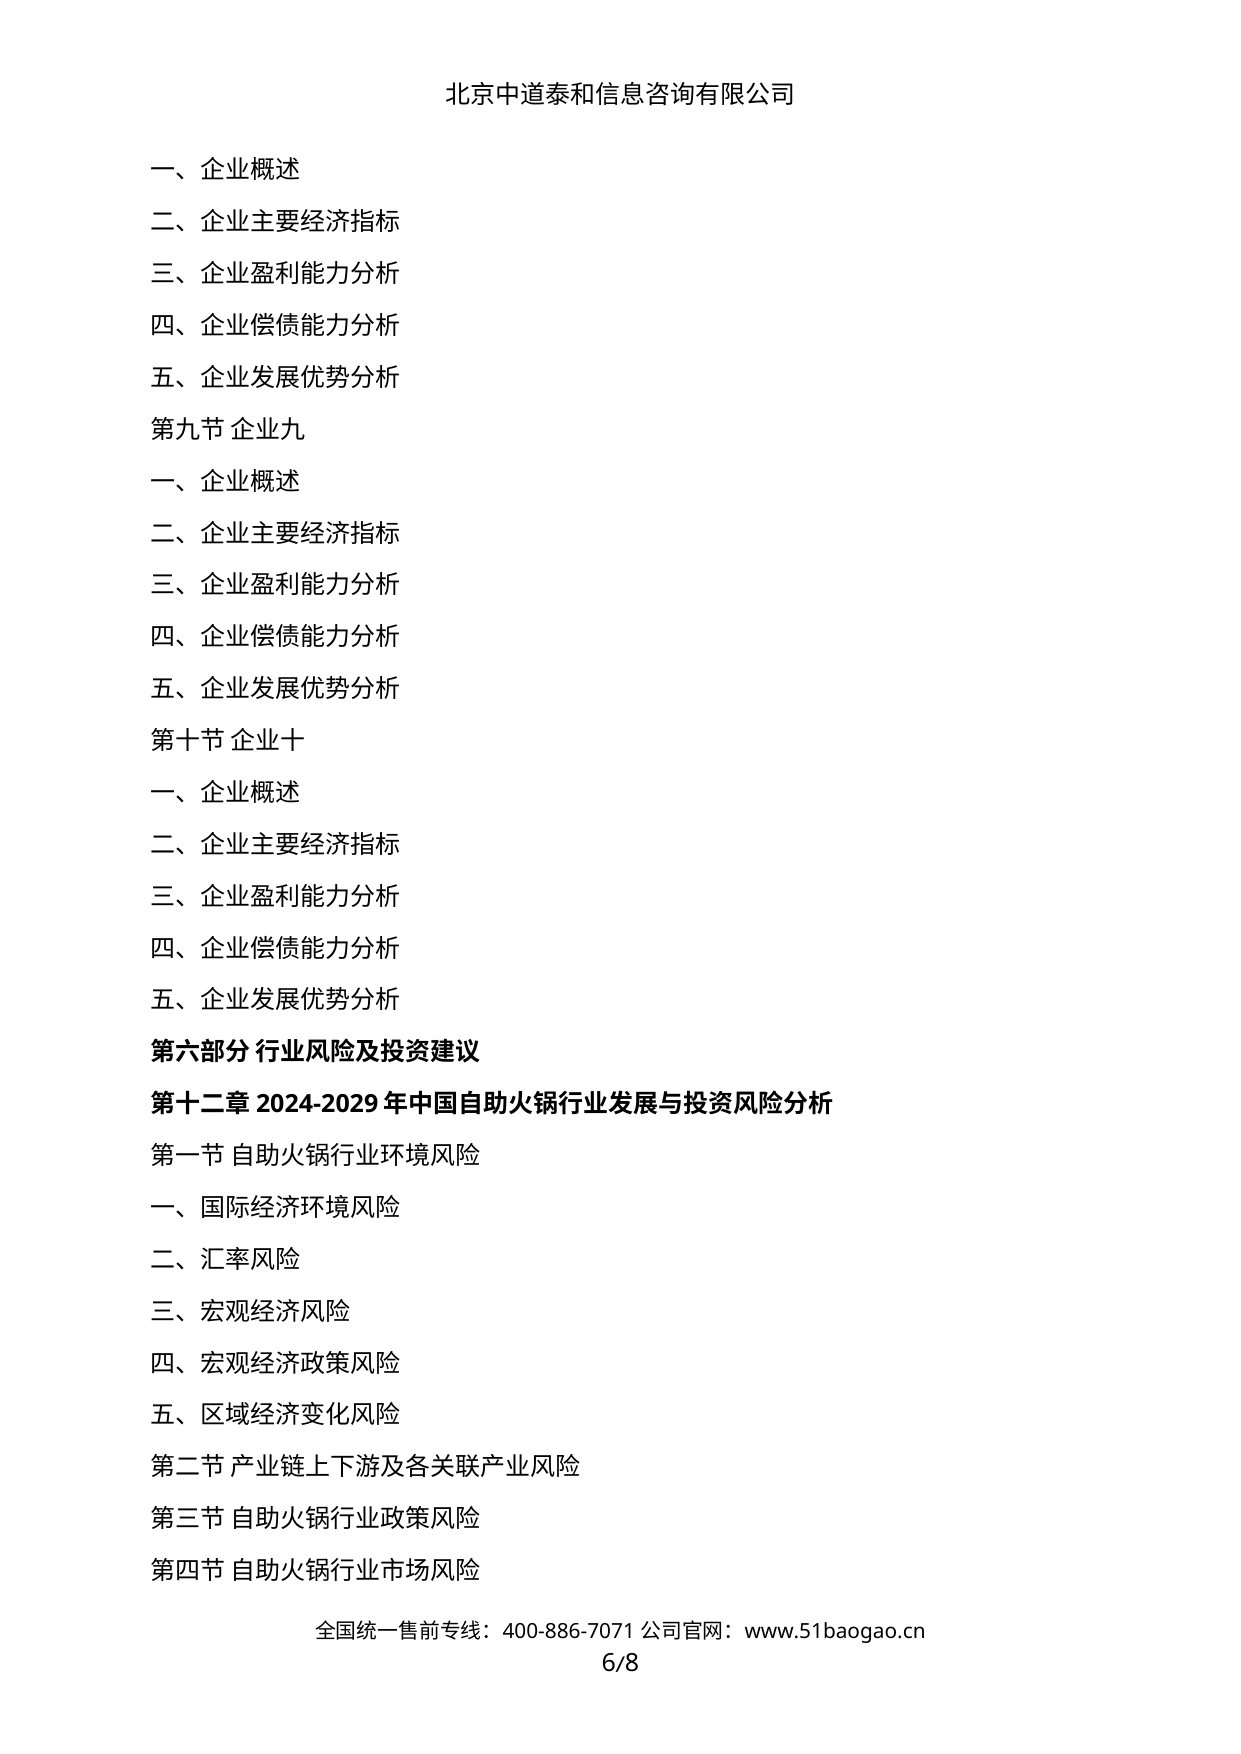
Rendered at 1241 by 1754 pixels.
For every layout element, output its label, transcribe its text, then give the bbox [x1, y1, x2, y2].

text 二、企业主要经济指标 [150, 824, 1090, 861]
text 一、企业概述 [150, 772, 1090, 809]
text 二、企业主要经济指标 [150, 202, 1090, 238]
text 第九节 企业九 [150, 409, 1090, 446]
text 三、企业盈利能力分析 [150, 876, 1090, 912]
text 五、区域经济变化风险 [150, 1395, 1090, 1431]
text 第四节 自助火锅行业市场风险 [150, 1551, 1090, 1587]
text 四、宏观经济政策风险 [150, 1343, 1090, 1379]
text 第十二章 2024-2029年中国自助火锅行业发展与投资风险分析 [150, 1084, 1090, 1120]
text 三、企业盈利能力分析 [150, 254, 1090, 290]
text 四、企业偿债能力分析 [150, 928, 1090, 964]
text 五、企业发展优势分析 [150, 669, 1090, 705]
text 第十节 企业十 [150, 721, 1090, 757]
text 第二节 产业链上下游及各关联产业风险 [150, 1447, 1090, 1483]
text 五、企业发展优势分析 [150, 357, 1090, 394]
text 二、汇率风险 [150, 1239, 1090, 1276]
text 一、企业概述 [150, 150, 1090, 186]
text 第三节 自助火锅行业政策风险 [150, 1499, 1090, 1535]
text 三、企业盈利能力分析 [150, 565, 1090, 601]
text 第一节 自助火锅行业环境风险 [150, 1136, 1090, 1172]
text 三、宏观经济风险 [150, 1291, 1090, 1327]
text 四、企业偿债能力分析 [150, 617, 1090, 653]
text 二、企业主要经济指标 [150, 513, 1090, 549]
text 四、企业偿债能力分析 [150, 306, 1090, 342]
text 五、企业发展优势分析 [150, 980, 1090, 1016]
text 一、企业概述 [150, 461, 1090, 497]
text 一、国际经济环境风险 [150, 1187, 1090, 1224]
text 第六部分 行业风险及投资建议 [150, 1032, 1090, 1068]
